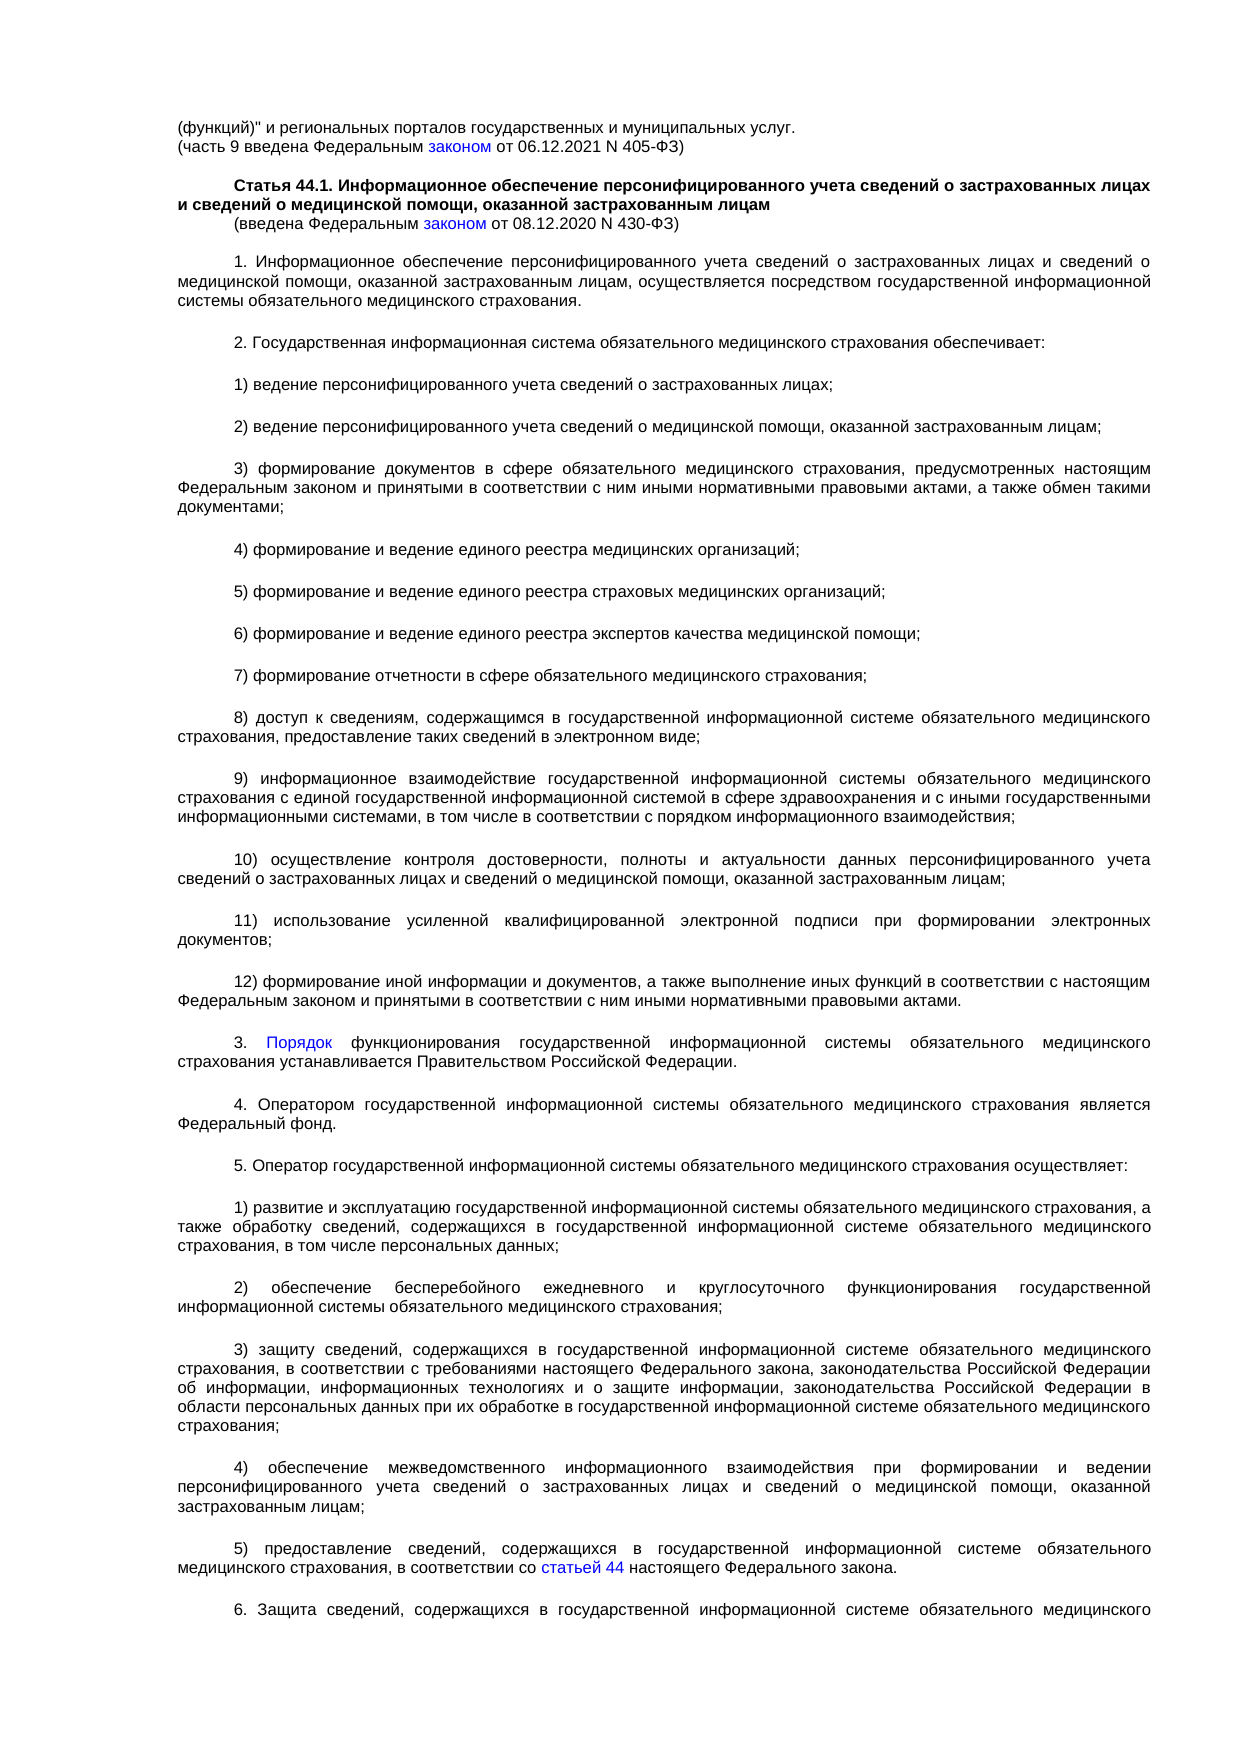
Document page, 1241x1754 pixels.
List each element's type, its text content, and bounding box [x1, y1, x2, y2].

text 7) формирование отчетности в сфере обязательного медицинского страхования; [177, 666, 1152, 685]
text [177, 1600, 1152, 1619]
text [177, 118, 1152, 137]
text 9) информационное взаимодействие государственной информационной системы обязательного медицинского страхования с единой государственной информационной системой в сфере здравоохранения и с иными государственными информационными системами, в том числе в соответствии с порядком информационного взаимодействия; [177, 769, 1152, 826]
text 2) обеспечение бесперебойного ежедневного и круглосуточного функционирования государственной информационной системы обязательного медицинского страхования; [177, 1278, 1152, 1316]
text 5. Оператор государственной информационной системы обязательного медицинского страхования осуществляет: [177, 1156, 1152, 1175]
text 4) формирование и ведение единого реестра медицинских организаций; [177, 539, 1152, 558]
text 2. Государственная информационная система обязательного медицинского страхования обеспечивает: [177, 333, 1152, 352]
text 8) доступ к сведениям, содержащимся в государственной информационной системе обязательного медицинского страхования, предоставление таких сведений в электронном виде; [177, 708, 1152, 746]
text 5) формирование и ведение единого реестра страховых медицинских организаций; [177, 581, 1152, 601]
text 3) защиту сведений, содержащихся в государственной информационной системе обязательного медицинского страхования, в соответствии с требованиями настоящего Федерального закона, законодательства Российской Федерации об информации, информационных технологиях и о защите информации, законодательства Российской Федерации в области персональных данных при их обработке в государственной информационной системе обязательного медицинского страхования; [177, 1339, 1152, 1435]
text 3) формирование документов в сфере обязательного медицинского страхования, предусмотренных настоящим Федеральным законом и принятыми в соответствии с ним иными нормативными правовыми актами, а также обмен такими документами; [177, 459, 1152, 516]
text 3. Порядок функционирования государственной информационной системы обязательного медицинского страхования устанавливается Правительством Российской Федерации. [177, 1033, 1152, 1071]
text 2) ведение персонифицированного учета сведений о медицинской помощи, оказанной застрахованным лицам; [177, 417, 1152, 436]
text 5) предоставление сведений, содержащихся в государственной информационной системе обязательного медицинского страхования, в соответствии со статьей 44 настоящего Федерального закона. [177, 1538, 1152, 1577]
text 1) развитие и эксплуатацию государственной информационной системы обязательного медицинского страхования, а также обработку сведений, содержащихся в государственной информационной системе обязательного медицинского страхования, в том числе персональных данных; [177, 1198, 1152, 1255]
text 4. Оператором государственной информационной системы обязательного медицинского страхования является Федеральный фонд. [177, 1094, 1152, 1133]
text 6) формирование и ведение единого реестра экспертов качества медицинской помощи; [177, 623, 1152, 643]
text 11) использование усиленной квалифицированной электронной подписи при формировании электронных документов; [177, 911, 1152, 949]
text 1) ведение персонифицированного учета сведений о застрахованных лицах; [177, 375, 1152, 394]
text 10) осуществление контроля достоверности, полноты и актуальности данных персонифицированного учета сведений о застрахованных лицах и сведений о медицинской помощи, оказанной застрахованным лицам; [177, 849, 1152, 888]
text (введена Федеральным законом от 08.12.2020 N 430-ФЗ) [177, 214, 1152, 233]
text (часть 9 введена Федеральным законом от 06.12.2021 N 405-ФЗ) [177, 137, 1152, 156]
text Статья 44.1. Информационное обеспечение персонифицированного учета сведений о застрахованных лицах и сведений о медицинской помощи, оказанной застрахованным лицам [177, 176, 1152, 214]
text 4) обеспечение межведомственного информационного взаимодействия при формировании и ведении персонифицированного учета сведений о застрахованных лицах и сведений о медицинской помощи, оказанной застрахованным лицам; [177, 1458, 1152, 1516]
text 1. Информационное обеспечение персонифицированного учета сведений о застрахованных лицах и сведений о медицинской помощи, оказанной застрахованным лицам, осуществляется посредством государственной информационной системы обязательного медицинского страхования. [177, 252, 1152, 310]
text 12) формирование иной информации и документов, а также выполнение иных функций в соответствии с настоящим Федеральным законом и принятыми в соответствии с ним иными нормативными правовыми актами. [177, 972, 1152, 1010]
